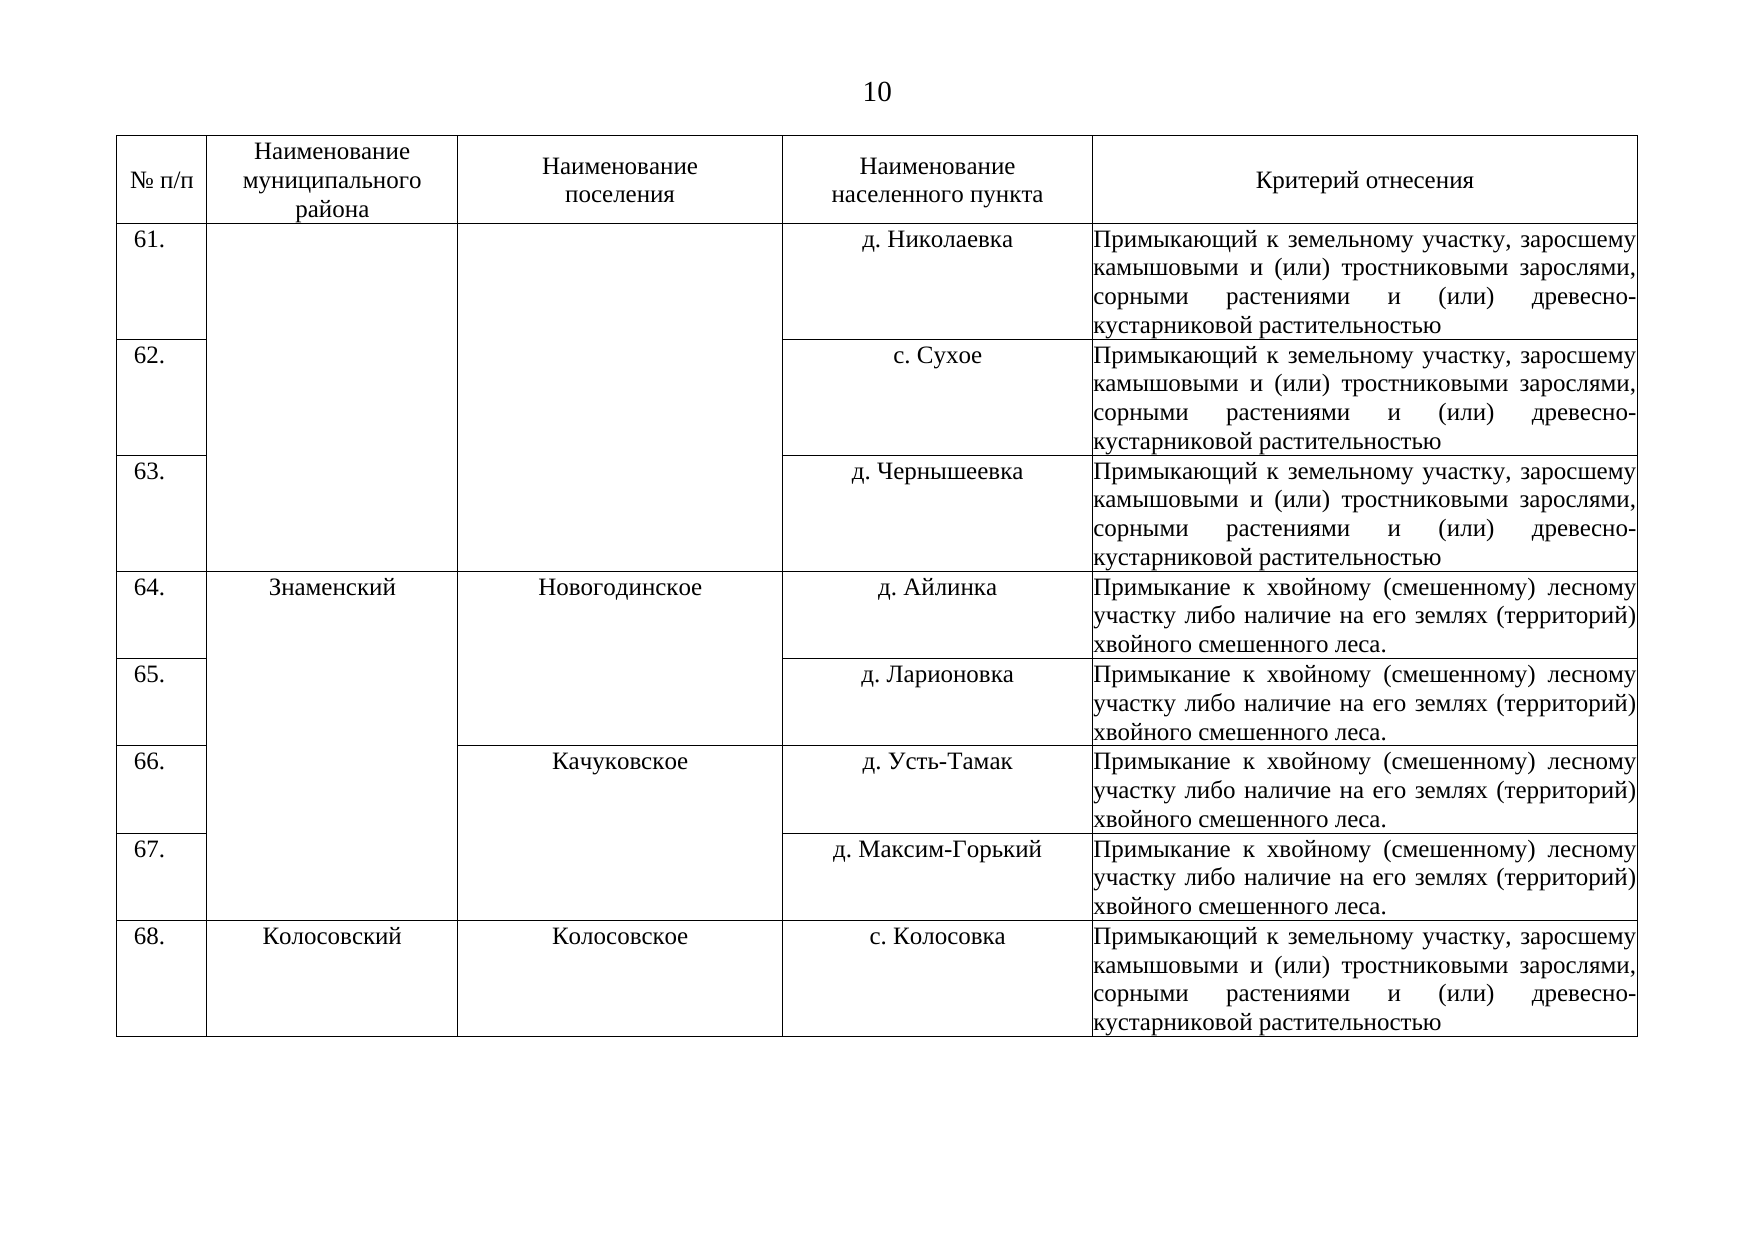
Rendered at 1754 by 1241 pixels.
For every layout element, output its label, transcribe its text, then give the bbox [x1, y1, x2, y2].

table_cell Знаменский [207, 572, 457, 920]
table_cell [117, 340, 206, 455]
table_cell с. Сухое [783, 340, 1092, 455]
table_header № п/п [117, 136, 206, 223]
table_cell д. Усть-Тамак [783, 746, 1092, 833]
table_cell Новогодинское [458, 572, 782, 745]
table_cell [1093, 224, 1637, 339]
table_cell [117, 834, 206, 920]
table_cell Колосовское [458, 921, 782, 1036]
table_cell Колосовский [207, 921, 457, 1036]
table_cell [117, 921, 206, 1036]
table_cell д. Айлинка [783, 572, 1092, 658]
table_header Наименование поселения [458, 136, 782, 223]
table_cell Примыкание к хвойному (смешенному) лесному участку либо наличие на его землях (территорий) хвойного смешенного леса. [1093, 659, 1637, 745]
table_cell д. Чернышеевка [783, 456, 1092, 571]
table_cell Примыкание к хвойному (смешенному) лесному участку либо наличие на его землях (территорий) хвойного смешенного леса. [1093, 746, 1637, 833]
table_cell [117, 456, 206, 571]
table_header Наименование муниципального района [207, 136, 457, 223]
table_cell д. Ларионовка [783, 659, 1092, 745]
table_cell [117, 746, 206, 833]
table_cell д. Максим-Горький [783, 834, 1092, 920]
table_cell [117, 224, 206, 339]
table_cell [117, 659, 206, 745]
table_cell с. Колосовка [783, 921, 1092, 1036]
table_cell Примыкание к хвойному (смешенному) лесному участку либо наличие на его землях (территорий) хвойного смешенного леса. [1093, 572, 1637, 658]
table_cell Качуковское [458, 746, 782, 920]
table_header Критерий отнесения [1093, 136, 1637, 223]
table_cell Примыкание к хвойному (смешенному) лесному участку либо наличие на его землях (территорий) хвойного смешенного леса. [1093, 834, 1637, 920]
table_header Наименование населенного пункта [783, 136, 1092, 223]
table_cell д. Николаевка [783, 224, 1092, 339]
table_cell [117, 572, 206, 658]
